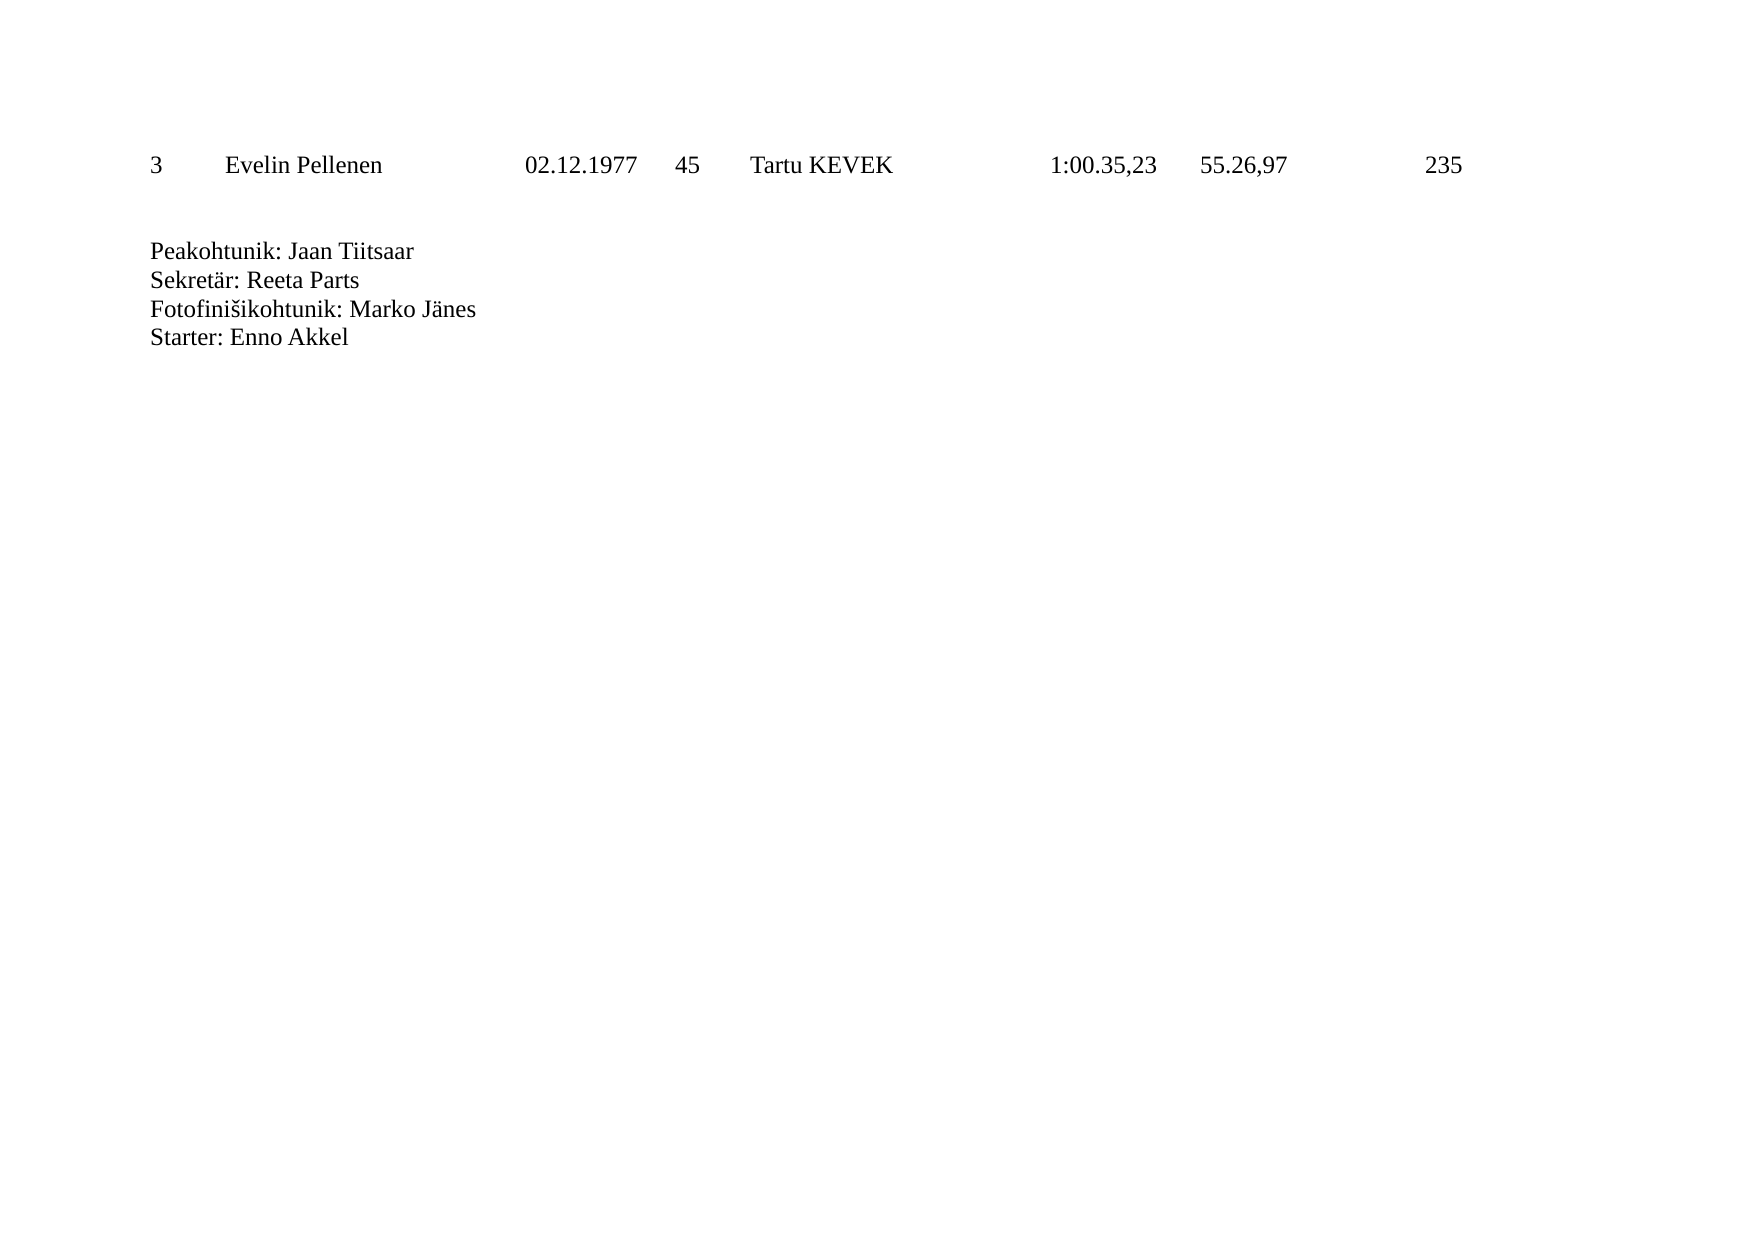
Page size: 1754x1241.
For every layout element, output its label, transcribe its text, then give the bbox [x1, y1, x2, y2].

text Starter: Enno Akkel [150, 322, 1604, 351]
text 3 Evelin Pellenen 02.12.1977 45 Tartu KEVEK 1:00.35,23 55.26,97 235 [150, 150, 1604, 179]
text Peakohtunik: Jaan Tiitsaar [150, 236, 1604, 265]
text Sekretär: Reeta Parts [150, 265, 1604, 294]
text Fotofinišikohtunik: Marko Jänes [150, 294, 1604, 322]
